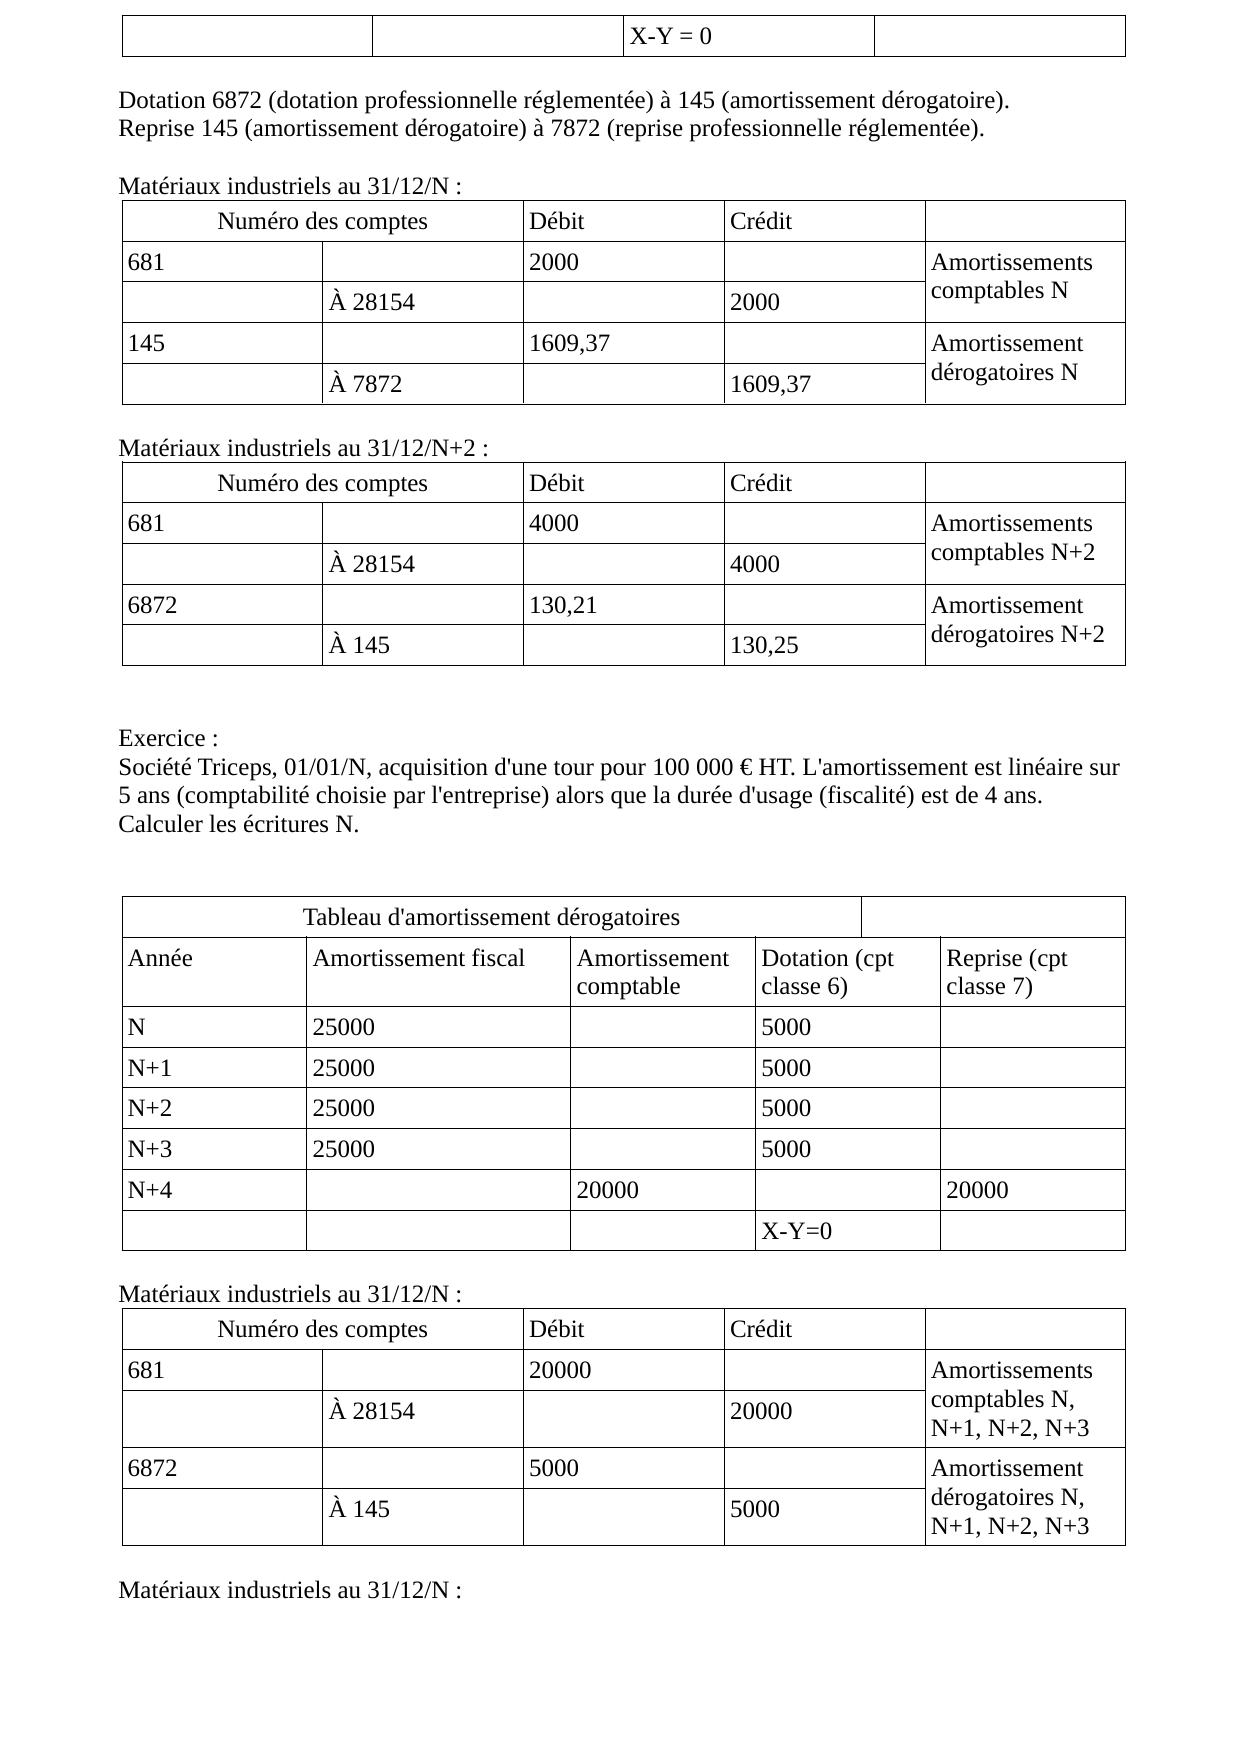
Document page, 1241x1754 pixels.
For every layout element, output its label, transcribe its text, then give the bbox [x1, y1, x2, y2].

table_cell [123, 1489, 322, 1545]
table_cell [307, 1170, 570, 1209]
table_cell [725, 1448, 925, 1488]
table_cell [323, 503, 523, 543]
table_cell [323, 242, 523, 281]
table_cell [571, 1088, 755, 1128]
table_header Numéro des comptes [123, 1309, 523, 1349]
table_cell 20000 [941, 1170, 1125, 1209]
table_cell [725, 503, 925, 543]
table_cell [571, 1129, 755, 1169]
table_cell 681 [123, 242, 322, 281]
table_cell [373, 16, 623, 56]
table_header Débit [524, 201, 724, 241]
table_cell Amortissement dérogatoires N+2 [926, 585, 1125, 665]
table_cell 1609,37 [725, 364, 925, 403]
table_cell [323, 323, 523, 363]
table_cell 4000 [725, 544, 925, 584]
table_cell 2000 [524, 242, 724, 281]
table_cell N [123, 1007, 306, 1047]
table_cell 5000 [756, 1129, 940, 1169]
table_cell [941, 1048, 1125, 1087]
table_cell [123, 1211, 306, 1250]
text Matériaux industriels au 31/12/N : [118, 171, 1122, 200]
text Matériaux industriels au 31/12/N : [118, 1279, 1122, 1308]
table_cell Amortissement dérogatoires N, N+1, N+2, N+3 [926, 1448, 1125, 1545]
table_cell [571, 1007, 755, 1047]
table_cell X-Y=0 [756, 1211, 940, 1250]
table_cell [123, 282, 322, 322]
table_header Numéro des comptes [123, 201, 523, 241]
table_cell [941, 1211, 1125, 1250]
text Calculer les écritures N. [118, 809, 1122, 838]
table_cell À 7872 [323, 364, 523, 403]
table_cell [123, 1391, 322, 1447]
table_header Crédit [725, 1309, 925, 1349]
table_header [862, 897, 1125, 936]
table_cell Reprise (cpt classe 7) [941, 938, 1125, 1006]
table_cell [725, 585, 925, 624]
table_cell Amortissement dérogatoires N [926, 323, 1125, 403]
table_cell Amortissements comptables N+2 [926, 503, 1125, 584]
table_cell 130,25 [725, 625, 925, 665]
table_cell 5000 [756, 1007, 940, 1047]
table_cell [571, 1048, 755, 1087]
table_cell N+1 [123, 1048, 306, 1087]
table_cell [524, 364, 724, 403]
text Matériaux industriels au 31/12/N+2 : [118, 433, 1122, 461]
table_cell [524, 282, 724, 322]
table_cell Amortissements comptables N, N+1, N+2, N+3 [926, 1350, 1125, 1447]
table_cell 5000 [524, 1448, 724, 1488]
table_cell [307, 1211, 570, 1250]
table_cell 1609,37 [524, 323, 724, 363]
table_cell [875, 16, 1125, 56]
table_cell 20000 [725, 1391, 925, 1447]
table_cell [756, 1170, 940, 1209]
table_cell 6872 [123, 1448, 322, 1488]
table_header Crédit [725, 201, 925, 241]
table_cell [323, 1448, 523, 1488]
table_cell À 145 [323, 625, 523, 665]
table_header Numéro des comptes [123, 463, 523, 502]
table_cell X-Y = 0 [624, 16, 874, 56]
text Reprise 145 (amortissement dérogatoire) à 7872 (reprise professionnelle réglementée). [118, 113, 1122, 142]
table_cell À 28154 [323, 282, 523, 322]
table_header Crédit [725, 463, 925, 502]
table_cell 681 [123, 503, 322, 543]
table_cell 130,21 [524, 585, 724, 624]
table_cell [524, 625, 724, 665]
table_cell [725, 1350, 925, 1390]
text Société Triceps, 01/01/N, acquisition d'une tour pour 100 000 € HT. L'amortissement est linéaire sur 5 ans (comptabilité choisie par l'entreprise) alors que la durée d'usage (fiscalité) est de 4 ans. [118, 752, 1122, 809]
text Dotation 6872 (dotation professionnelle réglementée) à 145 (amortissement dérogatoire). [118, 85, 1122, 113]
table_cell À 28154 [323, 544, 523, 584]
table_header Tableau d'amortissement dérogatoires [123, 897, 861, 936]
table_cell [123, 625, 322, 665]
table_cell 145 [123, 323, 322, 363]
table_cell [941, 1088, 1125, 1128]
table_cell [323, 585, 523, 624]
table_cell 6872 [123, 585, 322, 624]
table_cell Amortissement fiscal [307, 938, 570, 1006]
table_cell N+2 [123, 1088, 306, 1128]
table_cell 5000 [725, 1489, 925, 1545]
table_cell 25000 [307, 1129, 570, 1169]
table_cell Amortissements comptables N [926, 242, 1125, 322]
table_cell [725, 323, 925, 363]
table_cell Année [123, 938, 306, 1006]
table_cell [941, 1129, 1125, 1169]
table_cell Amortissement comptable [571, 938, 755, 1006]
text Matériaux industriels au 31/12/N : [118, 1575, 1122, 1603]
table_cell [524, 1391, 724, 1447]
table_cell 20000 [571, 1170, 755, 1209]
table_cell 25000 [307, 1088, 570, 1128]
table_header [926, 201, 1125, 241]
table_cell Dotation (cpt classe 6) [756, 938, 940, 1006]
table_cell 5000 [756, 1048, 940, 1087]
table_cell [571, 1211, 755, 1250]
table_cell 5000 [756, 1088, 940, 1128]
table_cell [941, 1007, 1125, 1047]
table_cell 25000 [307, 1007, 570, 1047]
table_cell [524, 1489, 724, 1545]
table_header Débit [524, 1309, 724, 1349]
table_cell N+3 [123, 1129, 306, 1169]
table_cell [323, 1350, 523, 1390]
table_header [926, 463, 1125, 502]
table_header [926, 1309, 1125, 1349]
table_cell À 28154 [323, 1391, 523, 1447]
table_cell [725, 242, 925, 281]
table_cell N+4 [123, 1170, 306, 1209]
table_cell 681 [123, 1350, 322, 1390]
table_header Débit [524, 463, 724, 502]
table_cell [123, 544, 322, 584]
table_cell 4000 [524, 503, 724, 543]
table_cell [123, 16, 372, 56]
text Exercice : [118, 723, 1122, 752]
table_cell 20000 [524, 1350, 724, 1390]
table_cell 25000 [307, 1048, 570, 1087]
table_cell À 145 [323, 1489, 523, 1545]
table_cell [123, 364, 322, 403]
table_cell 2000 [725, 282, 925, 322]
table_cell [524, 544, 724, 584]
